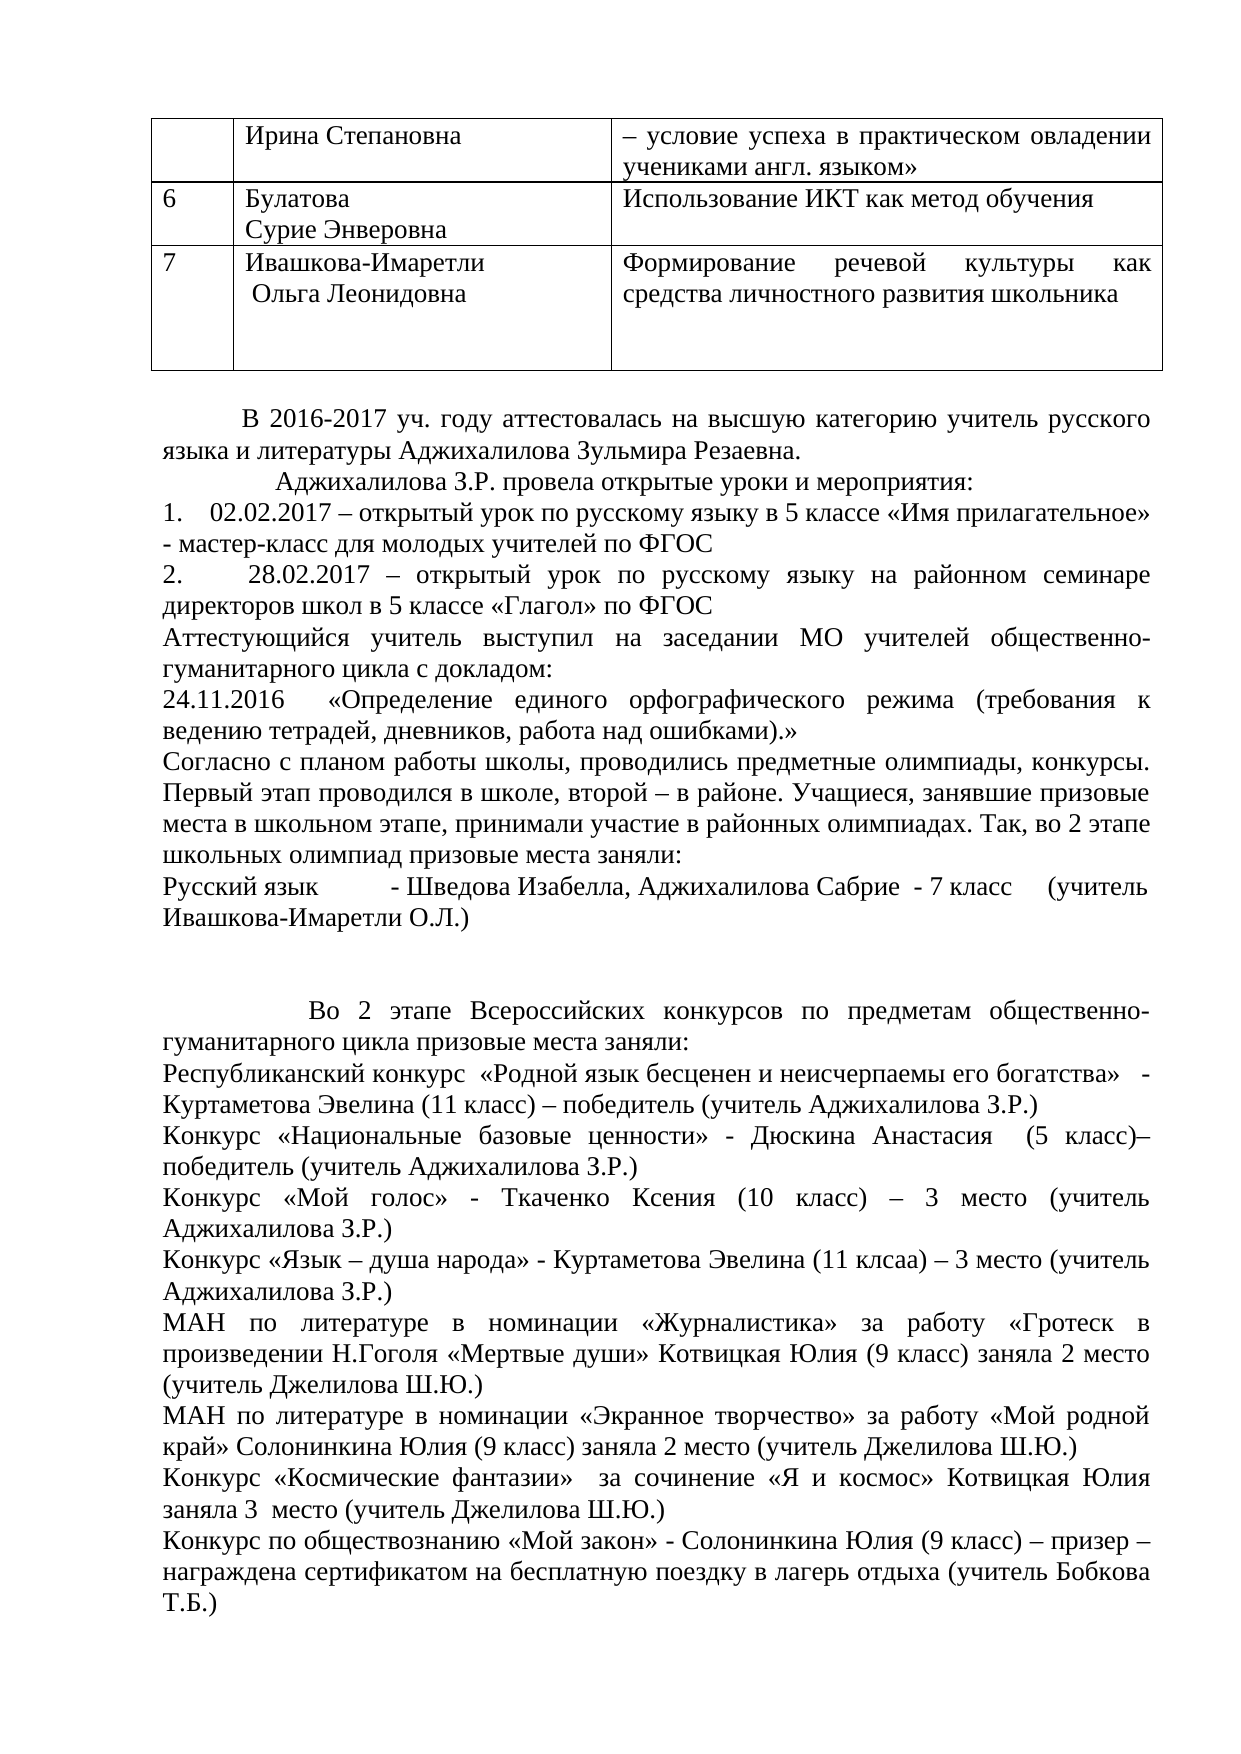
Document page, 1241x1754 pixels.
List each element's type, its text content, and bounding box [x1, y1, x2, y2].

text Конкурс «Мой голос» - Ткаченко Ксения (10 класс) – 3 место (учитель Аджихалилова З.Р.) [162, 1181, 1152, 1243]
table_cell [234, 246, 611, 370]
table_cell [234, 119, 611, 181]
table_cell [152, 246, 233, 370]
text Согласно с планом работы школы, проводились предметные олимпиады, конкурсы. Первый этап проводился в школе, второй – в районе. Учащиеся, занявшие призовые места в школьном этапе, принимали участие в районных олимпиадах. Так, во 2 этапе школьных олимпиад призовые места заняли: [162, 745, 1152, 870]
text МАН по литературе в номинации «Экранное творчество» за работу «Мой родной край» Солонинкина Юлия (9 класс) заняла 2 место (учитель Джелилова Ш.Ю.) [162, 1399, 1152, 1462]
text Во 2 этапе Всероссийских конкурсов по предметам общественно-гуманитарного цикла призовые места заняли: [162, 994, 1152, 1057]
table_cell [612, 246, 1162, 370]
text Республиканский конкурс «Родной язык бесценен и неисчерпаемы его богатства» - Куртаметова Эвелина (11 класс) – победитель (учитель Аджихалилова З.Р.) [162, 1057, 1152, 1119]
text 2. 28.02.2017 – открытый урок по русскому языку на районном семинаре директоров школ в 5 классе «Глагол» по ФГОС [162, 558, 1152, 621]
text 1. 02.02.2017 – открытый урок по русскому языку в 5 классе «Имя прилагательное» - мастер-класс для молодых учителей по ФГОС [162, 496, 1152, 558]
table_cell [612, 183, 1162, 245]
text МАН по литературе в номинации «Журналистика» за работу «Гротеск в произведении Н.Гоголя «Мертвые души» Котвицкая Юлия (9 класс) заняла 2 место (учитель Джелилова Ш.Ю.) [162, 1306, 1152, 1399]
text Конкурс «Национальные базовые ценности» - Дюскина Анастасия (5 класс)– победитель (учитель Аджихалилова З.Р.) [162, 1119, 1152, 1181]
text 24.11.2016 «Определение единого орфографического режима (требования к ведению тетрадей, дневников, работа над ошибками).» [162, 683, 1152, 745]
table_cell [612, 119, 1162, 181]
text Аттестующийся учитель выступил на заседании МО учителей общественно-гуманитарного цикла с докладом: [162, 621, 1152, 683]
text Конкурс «Космические фантазии» за сочинение «Я и космос» Котвицкая Юлия заняла 3 место (учитель Джелилова Ш.Ю.) [162, 1462, 1152, 1524]
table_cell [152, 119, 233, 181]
text В 2016-2017 уч. году аттестовалась на высшую категорию учитель русского языка и литературы Аджихалилова Зульмира Резаевна. [162, 403, 1152, 465]
text Аджихалилова З.Р. провела открытые уроки и мероприятия: [236, 465, 1152, 496]
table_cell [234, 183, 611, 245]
text Русский язык - Шведова Изабелла, Аджихалилова Сабрие - 7 класс (учитель Ивашкова-Имаретли О.Л.) [162, 870, 1152, 932]
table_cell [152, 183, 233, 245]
text Конкурс «Язык – душа народа» - Куртаметова Эвелина (11 клсаа) – 3 место (учитель Аджихалилова З.Р.) [162, 1243, 1152, 1306]
text Конкурс по обществознанию «Мой закон» - Солонинкина Юлия (9 класс) – призер – награждена сертификатом на бесплатную поездку в лагерь отдыха (учитель Бобкова Т.Б.) [162, 1524, 1152, 1617]
